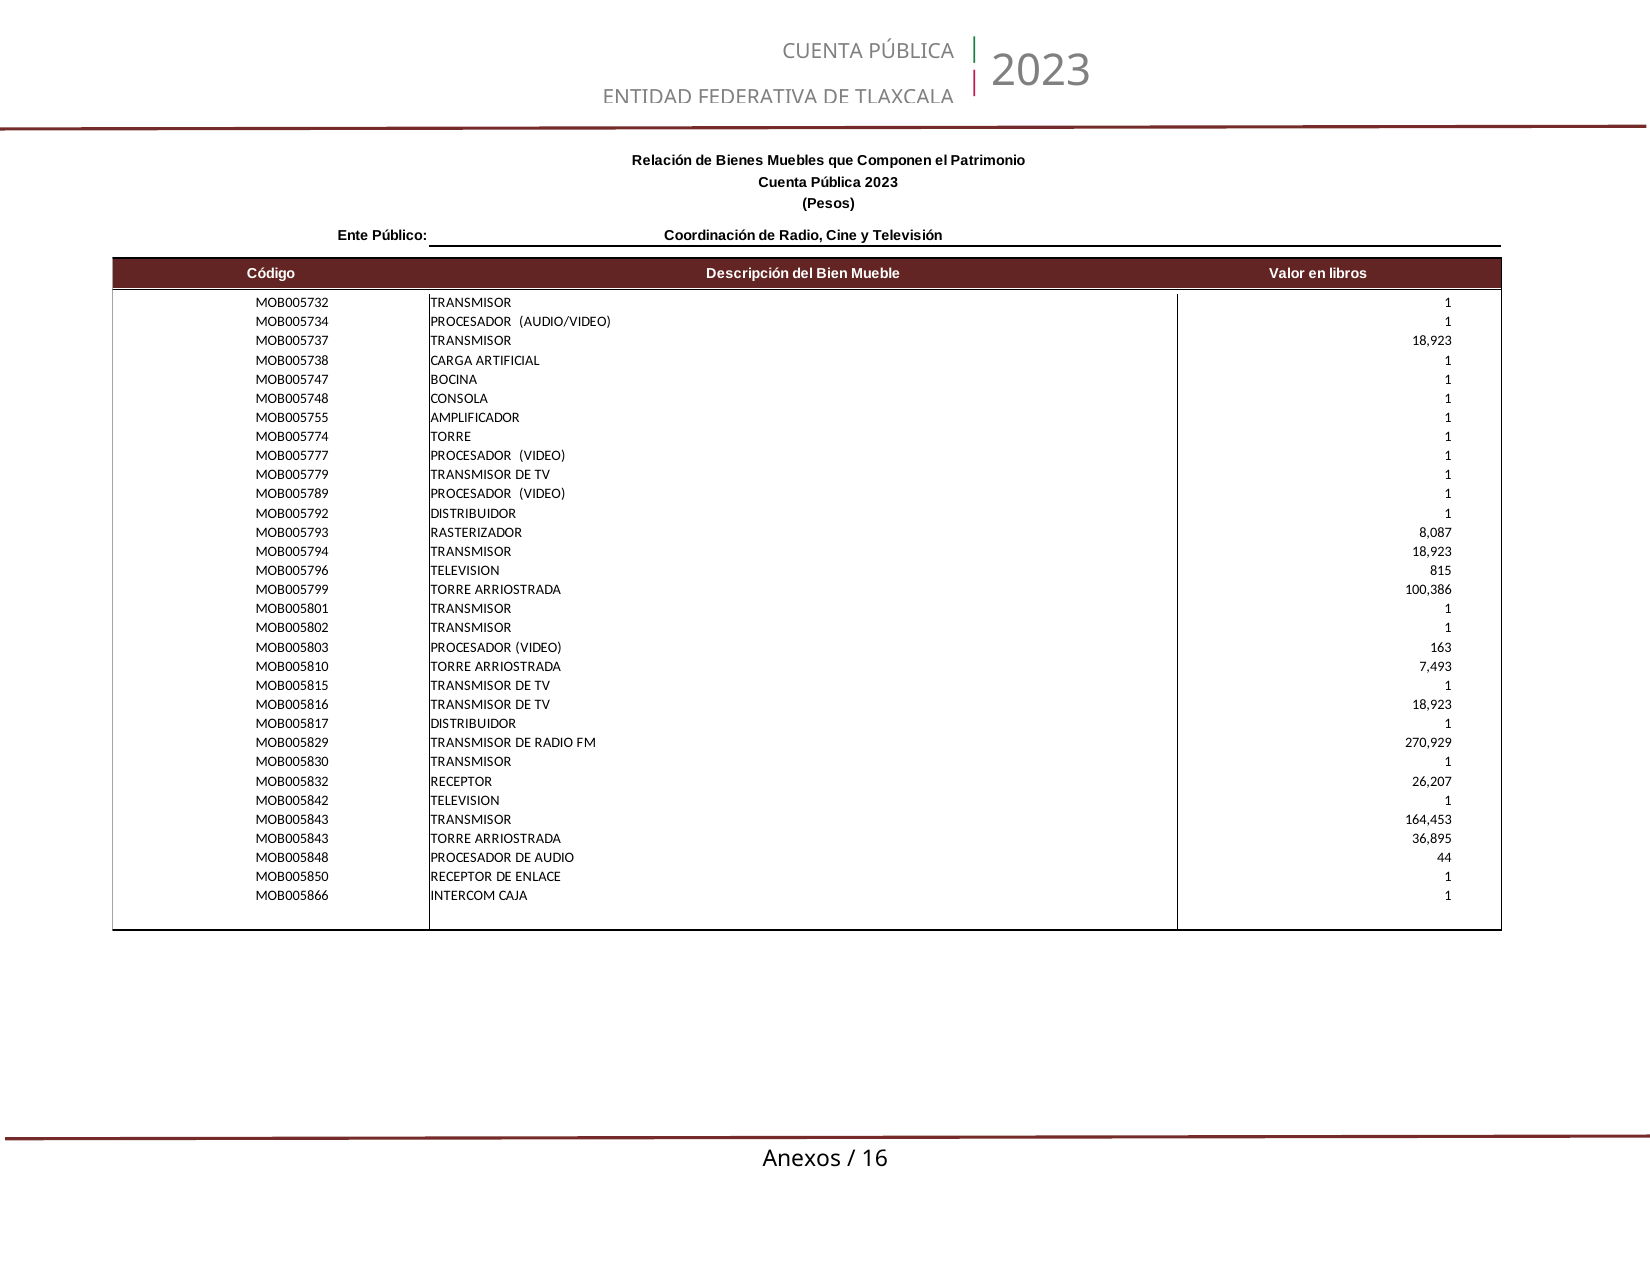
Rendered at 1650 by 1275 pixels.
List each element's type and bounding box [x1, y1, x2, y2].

picture [968, 28, 985, 99]
